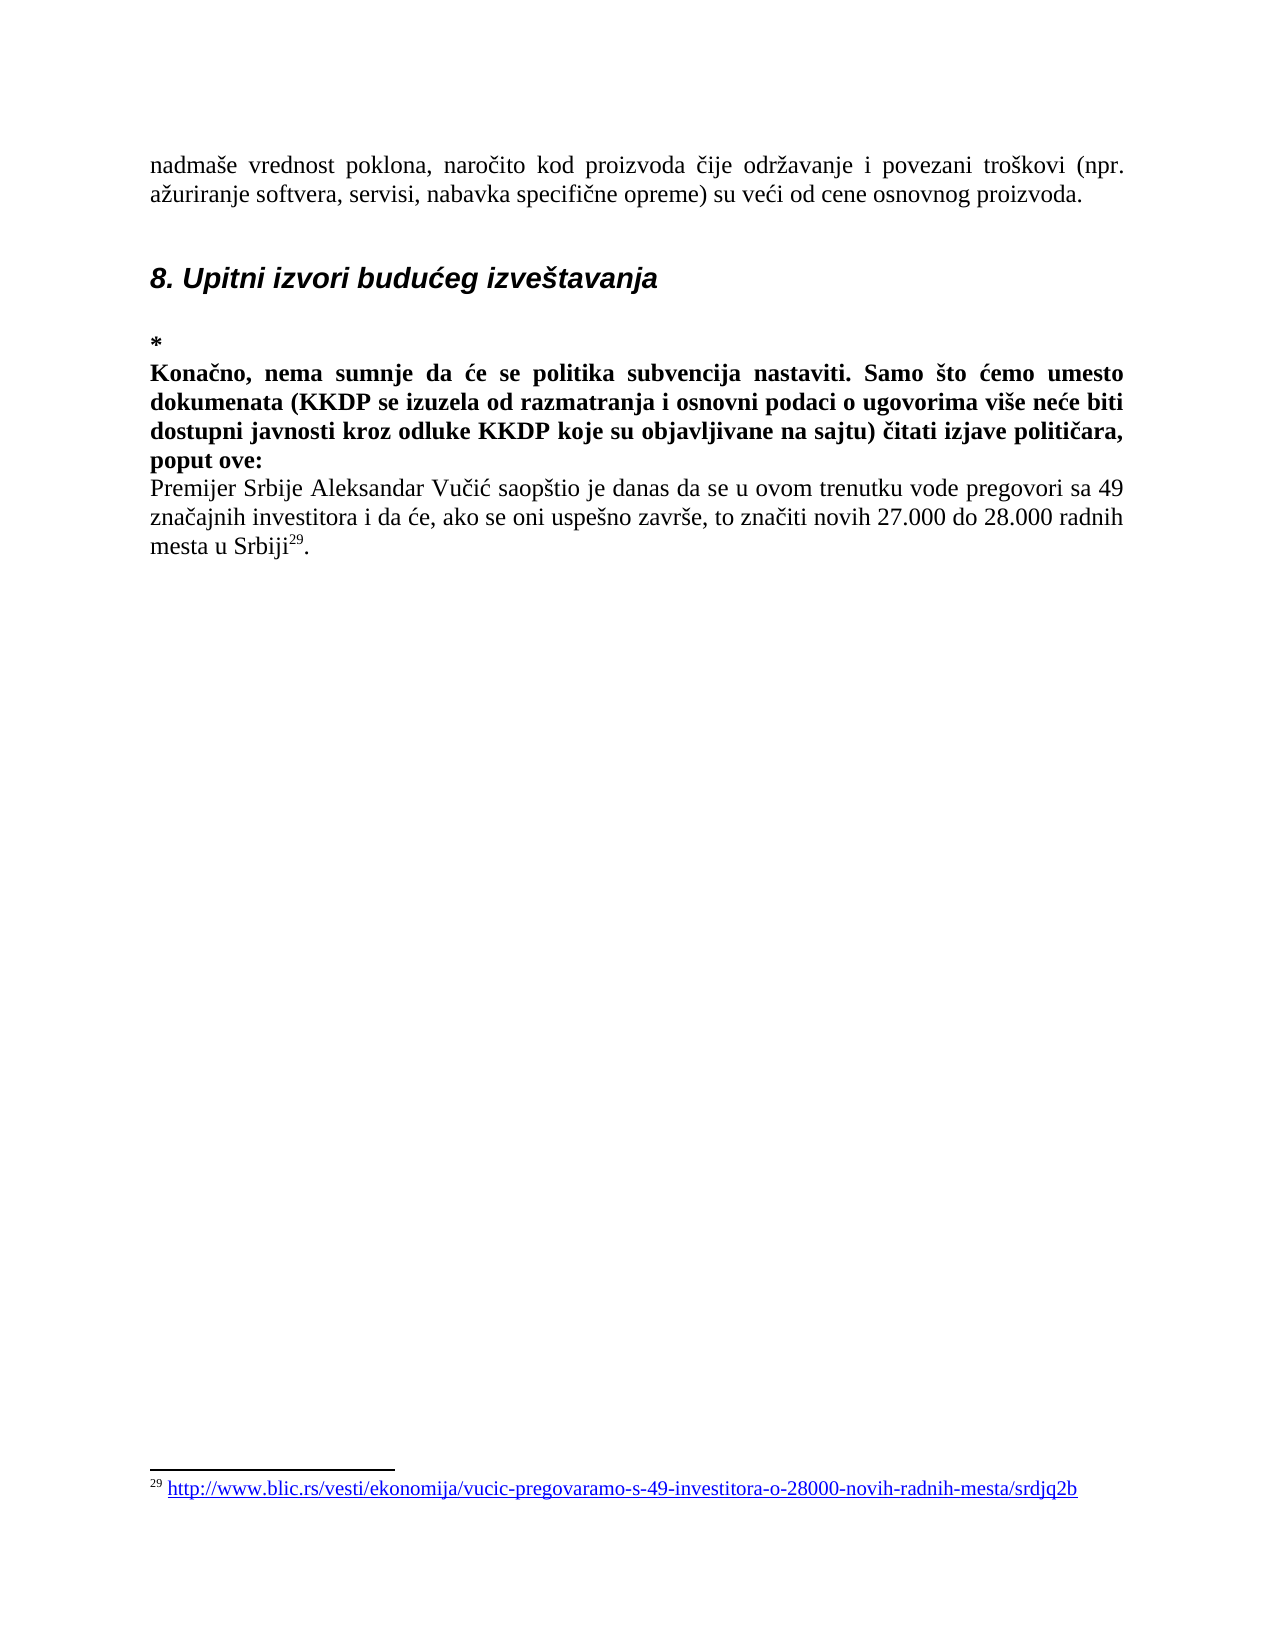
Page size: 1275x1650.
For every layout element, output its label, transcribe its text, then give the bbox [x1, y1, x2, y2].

text * [150, 330, 1125, 358]
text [150, 150, 1125, 207]
text Konačno, nema sumnje da će se politika subvencija nastaviti. Samo što ćemo umesto dokumenata (KKDP se izuzela od razmatranja i osnovni podaci o ugovorima više neće biti dostupni javnosti kroz odluke KKDP koje su objavljivane na sajtu) čitati izjave političara, poput ove: [150, 358, 1125, 473]
text 8. Upitni izvori budućeg izveštavanja [150, 261, 1125, 295]
text Premijer Srbije Aleksandar Vučić saopštio je danas da se u ovom trenutku vode pregovori sa 49 značajnih investitora i da će, ako se oni uspešno završe, to značiti novih 27.000 do 28.000 radnih mesta u Srbiji. [150, 473, 1125, 560]
